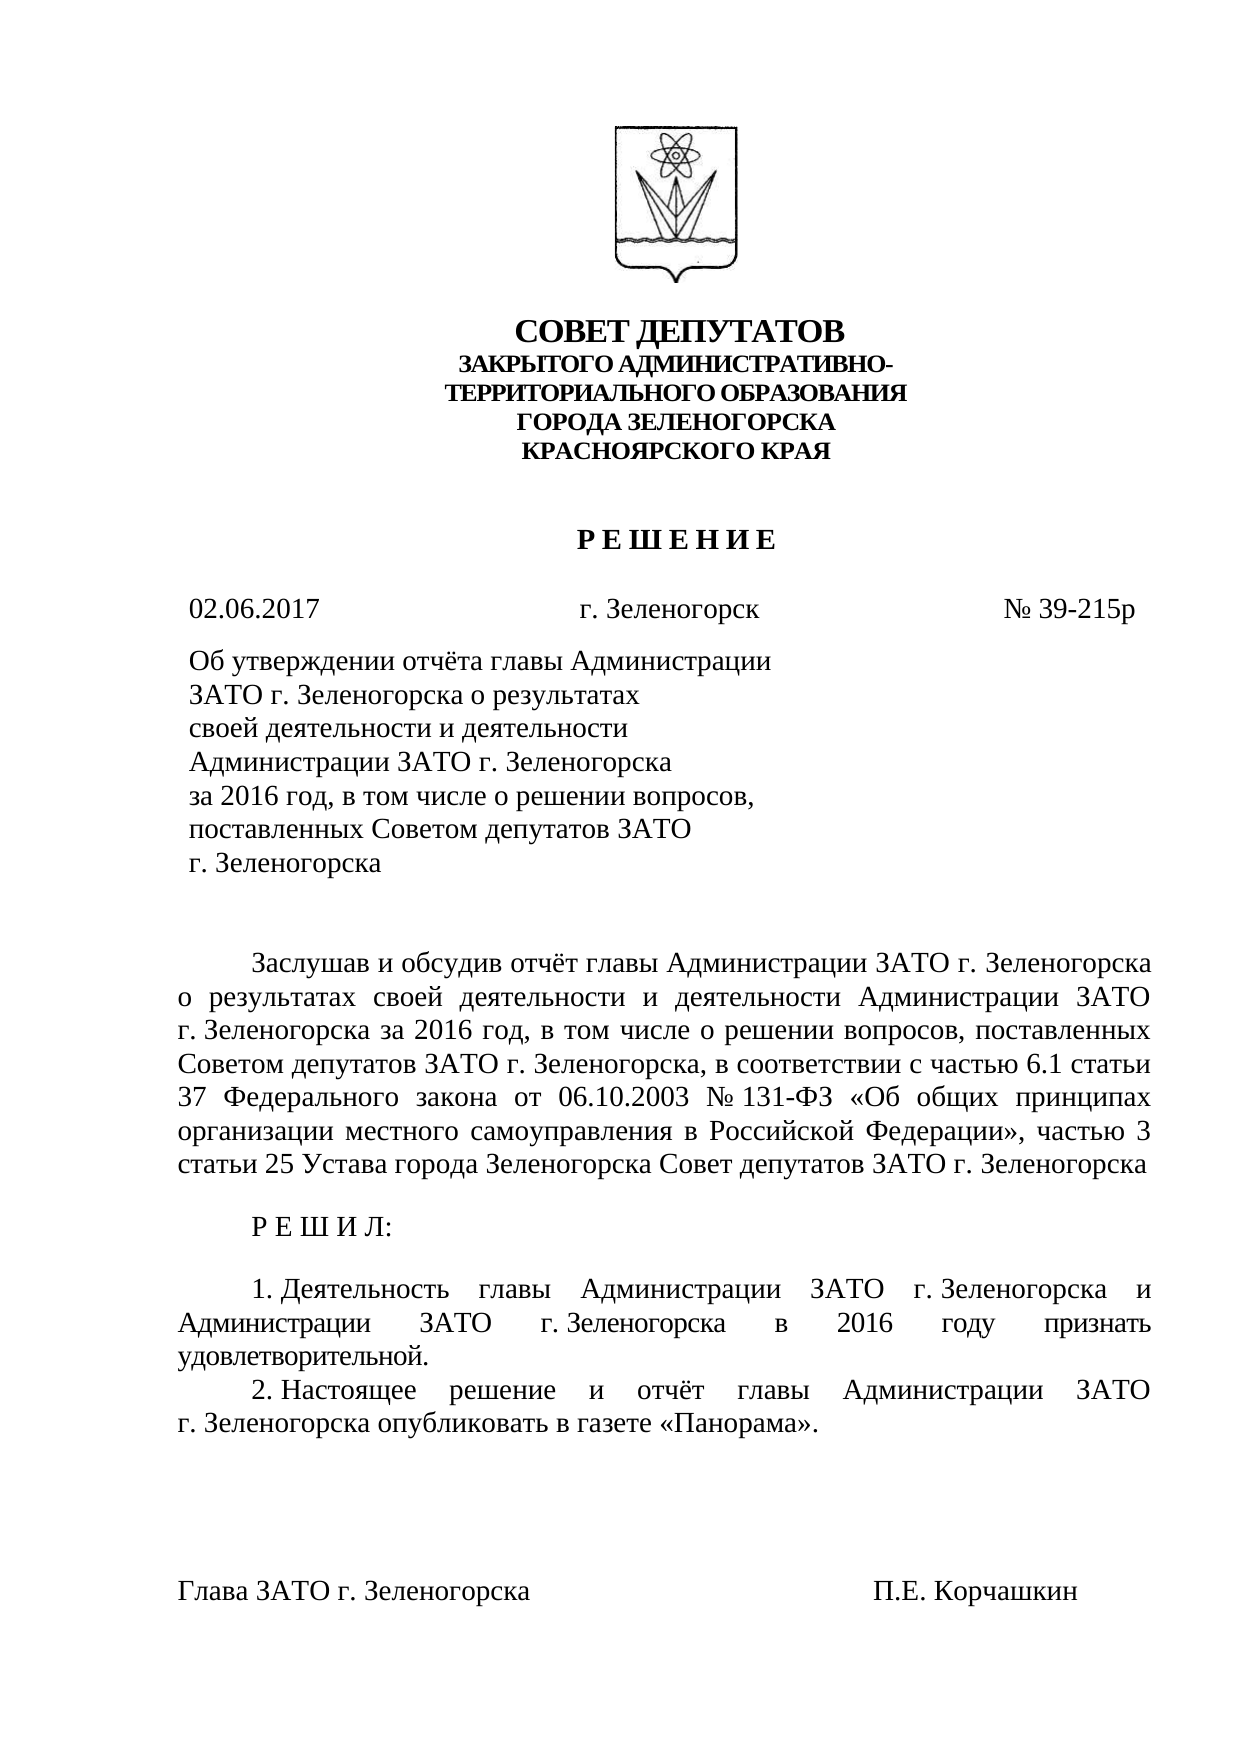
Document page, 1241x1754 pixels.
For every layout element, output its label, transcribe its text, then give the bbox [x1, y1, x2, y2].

table_cell 02.06.2017 [177, 556, 500, 624]
text Заслушав и обсудив отчёт главы Администрации ЗАТО г. Зеленогорска о результатах своей деятельности и деятельности Администрации ЗАТО г. Зеленогорска за 2016 год, в том числе о решении вопросов, поставленных Советом депутатов ЗАТО г. Зеленогорска, в соответствии с частью 6.1 статьи 37 Федерального закона от 06.10.2003 № 131-ФЗ «Об общих принципах организации местного самоуправления в Российской Федерации», частью 3 статьи 25 Устава города Зеленогорска Совет депутатов ЗАТО г. Зеленогорска [177, 945, 1152, 1180]
list Деятельность главы Администрации ЗАТО г. Зеленогорска и Администрации ЗАТО г. Зеленогорска в 2016 году признать удовлетворительной. [177, 1271, 1152, 1372]
table_header СОВЕТ ДЕПУТАТОВ ЗАКРЫТОГО АДМИНИСТРАТИВНО- ТЕРРИТОРИАЛЬНОГО ОБРАЗОВАНИЯ ГОРОДА ЗЕЛЕНОГОРСКА КРАСНОЯРСКОГО КРАЯ РЕШЕНИЕ [177, 126, 1176, 556]
table_cell Об утверждении отчёта главы Администрации ЗАТО г. Зеленогорска о результатах своей деятельности и деятельности Администрации ЗАТО г. Зеленогорска за 2016 год, в том числе о решении вопросов, поставленных Советом депутатов ЗАТО г. Зеленогорска [177, 624, 846, 912]
list Настоящее решение и отчёт главы Администрации ЗАТО г. Зеленогорска опубликовать в газете «Панорама». [177, 1372, 1152, 1439]
picture [614, 126, 739, 283]
text Р Е Ш И Л: [177, 1209, 1152, 1242]
text Глава ЗАТО г. Зеленогорска П.Е. Корчашкин [177, 1573, 1152, 1607]
table_cell № 39-215р [839, 556, 1176, 624]
table_cell г. Зеленогорск [500, 556, 839, 624]
